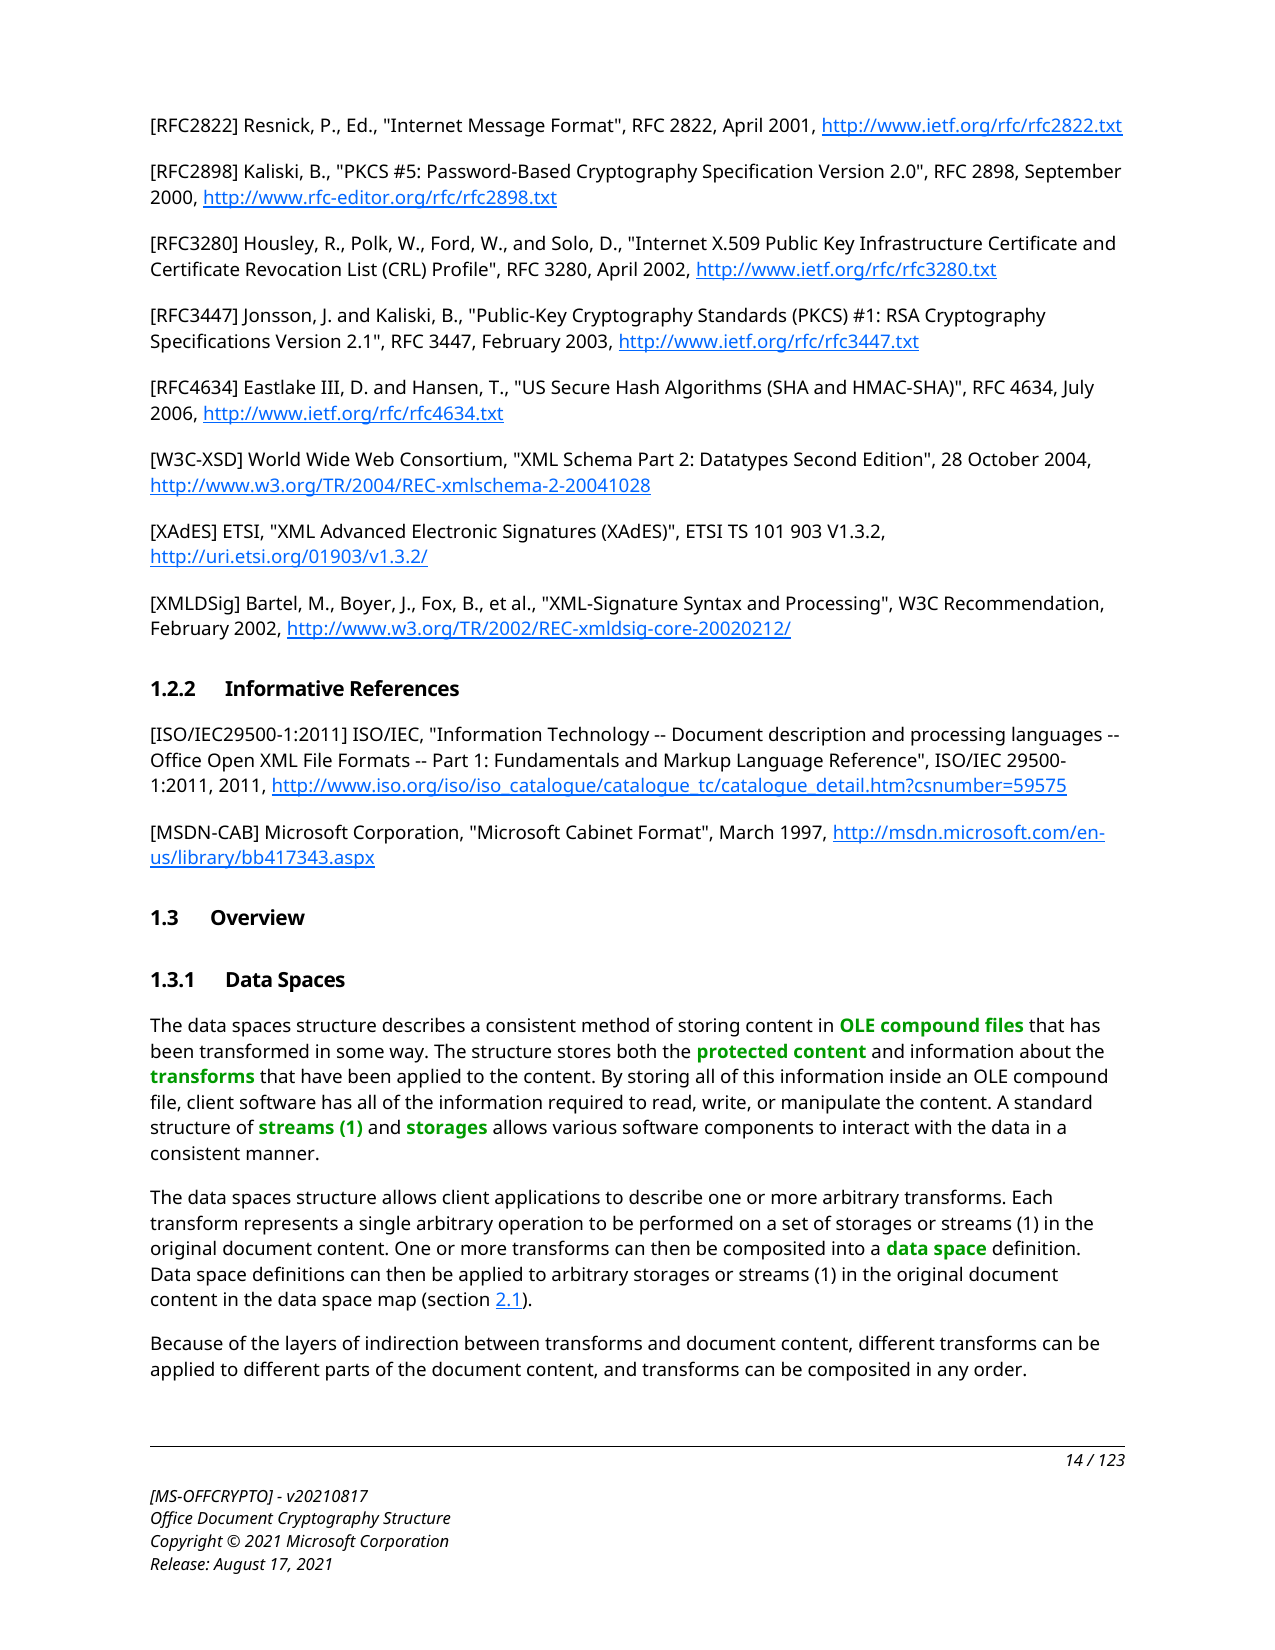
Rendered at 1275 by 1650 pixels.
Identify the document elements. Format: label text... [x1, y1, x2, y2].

subtitle Data Spaces [150, 965, 1125, 994]
text [MSDN-CAB] Microsoft Corporation, "Microsoft Cabinet Format", March 1997, http://msdn.microsoft.com/en-us/library/bb417343.aspx [150, 819, 1125, 870]
text Because of the layers of indirection between transforms and document content, different transforms can be applied to different parts of the document content, and transforms can be composited in any order. [150, 1331, 1125, 1382]
text [XMLDSig] Bartel, M., Boyer, J., Fox, B., et al., "XML-Signature Syntax and Processing", W3C Recommendation, February 2002, http://www.w3.org/TR/2002/REC-xmldsig-core-20020212/ [150, 590, 1125, 641]
text [RFC3280] Housley, R., Polk, W., Ford, W., and Solo, D., "Internet X.509 Public Key Infrastructure Certificate and Certificate Revocation List (CRL) Profile", RFC 3280, April 2002, http://www.ietf.org/rfc/rfc3280.txt [150, 231, 1125, 282]
text [ISO/IEC29500-1:2011] ISO/IEC, "Information Technology -- Document description and processing languages -- Office Open XML File Formats -- Part 1: Fundamentals and Markup Language Reference", ISO/IEC 29500-1:2011, 2011, http://www.iso.org/iso/iso_catalogue/catalogue_tc/catalogue_detail.htm?csnumber=59575 [150, 722, 1125, 798]
subtitle Overview [150, 903, 1125, 932]
text [RFC3447] Jonsson, J. and Kaliski, B., "Public-Key Cryptography Standards (PKCS) #1: RSA Cryptography Specifications Version 2.1", RFC 3447, February 2003, http://www.ietf.org/rfc/rfc3447.txt [150, 303, 1125, 354]
text [W3C-XSD] World Wide Web Consortium, "XML Schema Part 2: Datatypes Second Edition", 28 October 2004, http://www.w3.org/TR/2004/REC-xmlschema-2-20041028 [150, 446, 1125, 497]
text [RFC2822] Resnick, P., Ed., "Internet Message Format", RFC 2822, April 2001, http://www.ietf.org/rfc/rfc2822.txt [150, 112, 1125, 138]
text [RFC2898] Kaliski, B., "PKCS #5: Password-Based Cryptography Specification Version 2.0", RFC 2898, September 2000, http://www.rfc-editor.org/rfc/rfc2898.txt [150, 159, 1125, 210]
text [XAdES] ETSI, "XML Advanced Electronic Signatures (XAdES)", ETSI TS 101 903 V1.3.2, http://uri.etsi.org/01903/v1.3.2/ [150, 518, 1125, 569]
subtitle Informative References [150, 674, 1125, 703]
text [RFC4634] Eastlake III, D. and Hansen, T., "US Secure Hash Algorithms (SHA and HMAC-SHA)", RFC 4634, July 2006, http://www.ietf.org/rfc/rfc4634.txt [150, 374, 1125, 426]
text The data spaces structure allows client applications to describe one or more arbitrary transforms. Each transform represents a single arbitrary operation to be performed on a set of storages or streams (1) in the original document content. One or more transforms can then be composited into a data space definition. Data space definitions can then be applied to arbitrary storages or streams (1) in the original document content in the data space map (section 2.1). [150, 1184, 1125, 1312]
text The data spaces structure describes a consistent method of storing content in OLE compound files that has been transformed in some way. The structure stores both the protected content and information about the transforms that have been applied to the content. By storing all of this information inside an OLE compound file, client software has all of the information required to read, write, or manipulate the content. A standard structure of streams (1) and storages allows various software components to interact with the data in a consistent manner. [150, 1012, 1125, 1166]
